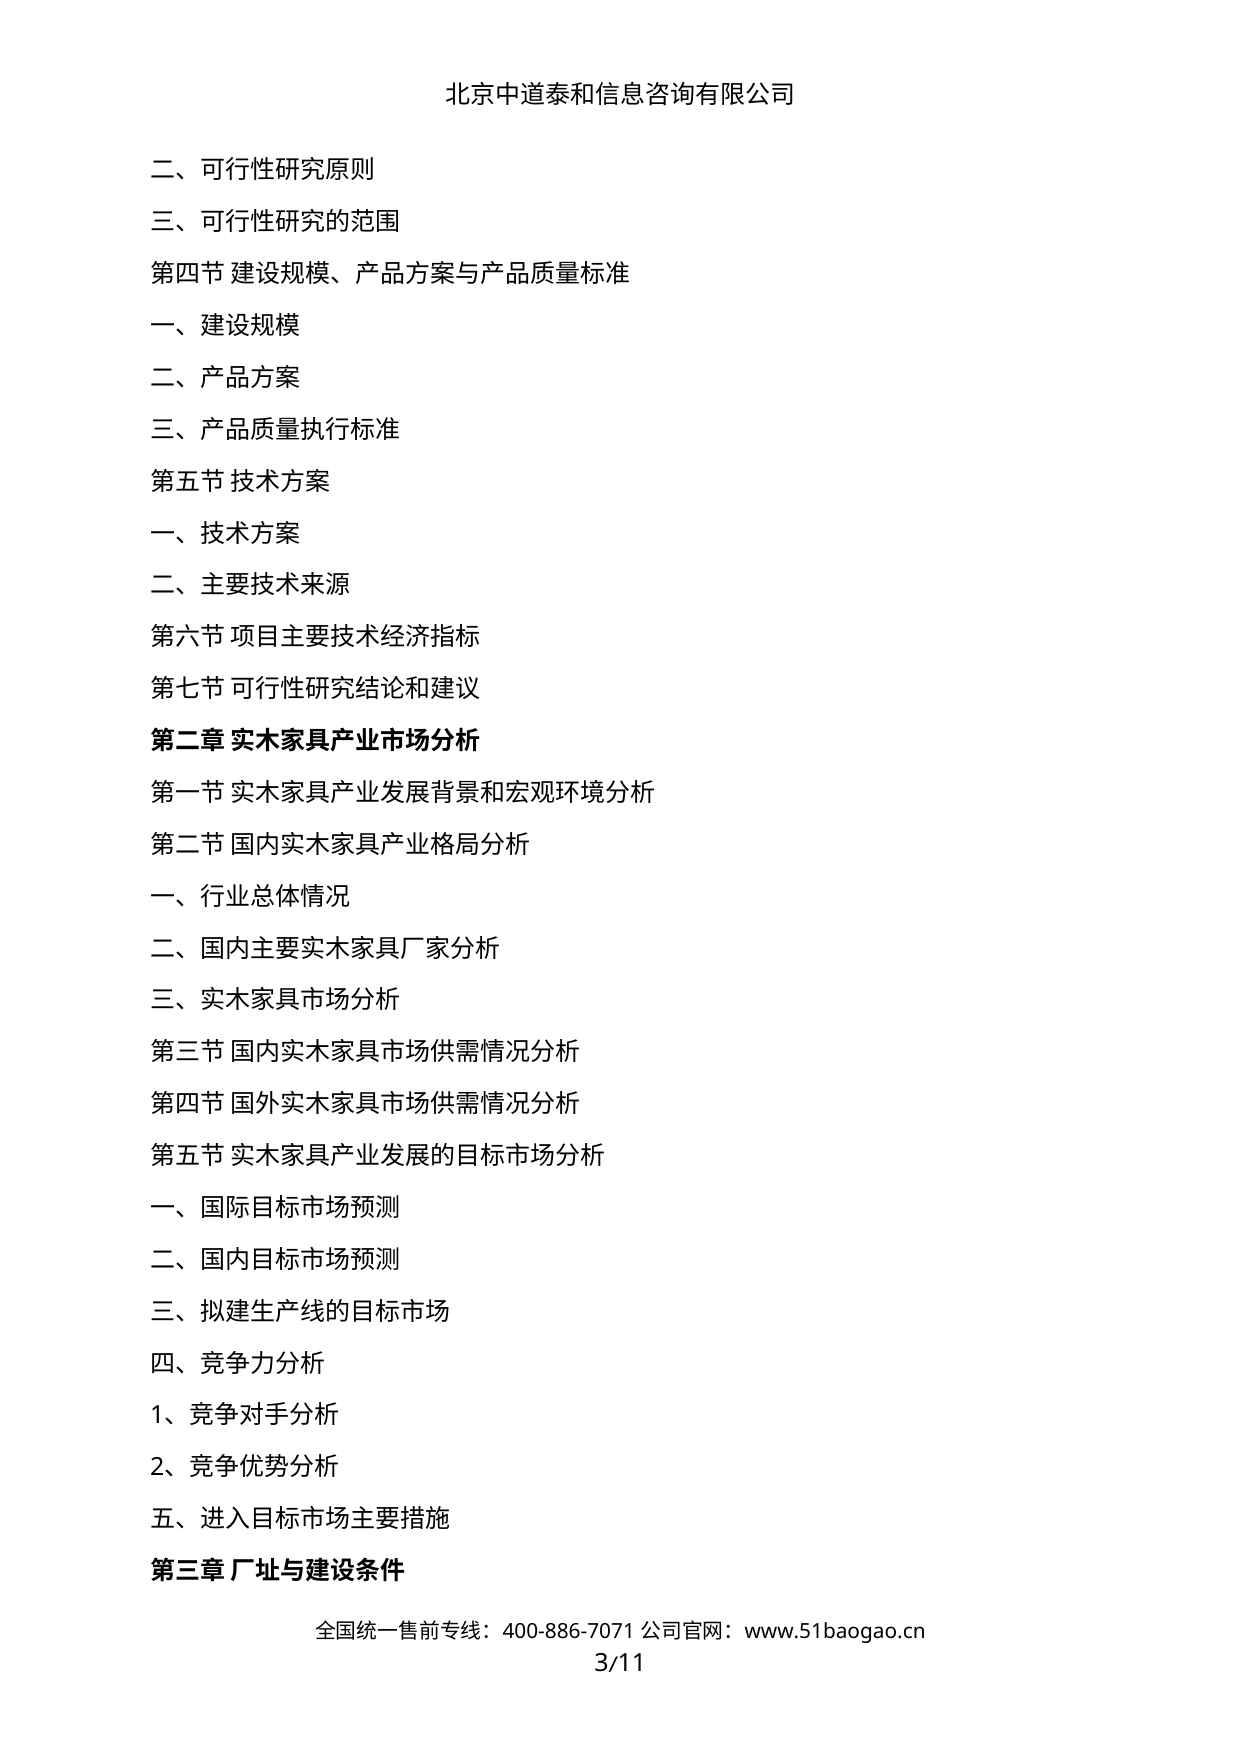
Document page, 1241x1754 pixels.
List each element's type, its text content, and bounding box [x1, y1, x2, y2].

text 二、产品方案 [150, 357, 1090, 394]
text 第二节 国内实木家具产业格局分析 [150, 824, 1090, 861]
text 二、主要技术来源 [150, 565, 1090, 601]
text 第三章 厂址与建设条件 [150, 1551, 1090, 1587]
text 二、国内目标市场预测 [150, 1239, 1090, 1276]
text 第三节 国内实木家具市场供需情况分析 [150, 1032, 1090, 1068]
text 第一节 实木家具产业发展背景和宏观环境分析 [150, 772, 1090, 809]
text 三、实木家具市场分析 [150, 980, 1090, 1016]
text 五、进入目标市场主要措施 [150, 1499, 1090, 1535]
text 第四节 国外实木家具市场供需情况分析 [150, 1084, 1090, 1120]
text 1、竞争对手分析 [150, 1395, 1090, 1431]
text 二、国内主要实木家具厂家分析 [150, 928, 1090, 964]
text 二、可行性研究原则 [150, 150, 1090, 186]
text 三、产品质量执行标准 [150, 409, 1090, 446]
text 一、建设规模 [150, 306, 1090, 342]
text 第六节 项目主要技术经济指标 [150, 617, 1090, 653]
text 三、可行性研究的范围 [150, 202, 1090, 238]
text 三、拟建生产线的目标市场 [150, 1291, 1090, 1327]
text 2、竞争优势分析 [150, 1447, 1090, 1483]
text 第二章 实木家具产业市场分析 [150, 721, 1090, 757]
text 第四节 建设规模、产品方案与产品质量标准 [150, 254, 1090, 290]
text 一、国际目标市场预测 [150, 1187, 1090, 1224]
text 第五节 技术方案 [150, 461, 1090, 497]
text 四、竞争力分析 [150, 1343, 1090, 1379]
text 一、行业总体情况 [150, 876, 1090, 912]
text 一、技术方案 [150, 513, 1090, 549]
text 第五节 实木家具产业发展的目标市场分析 [150, 1136, 1090, 1172]
text 第七节 可行性研究结论和建议 [150, 669, 1090, 705]
